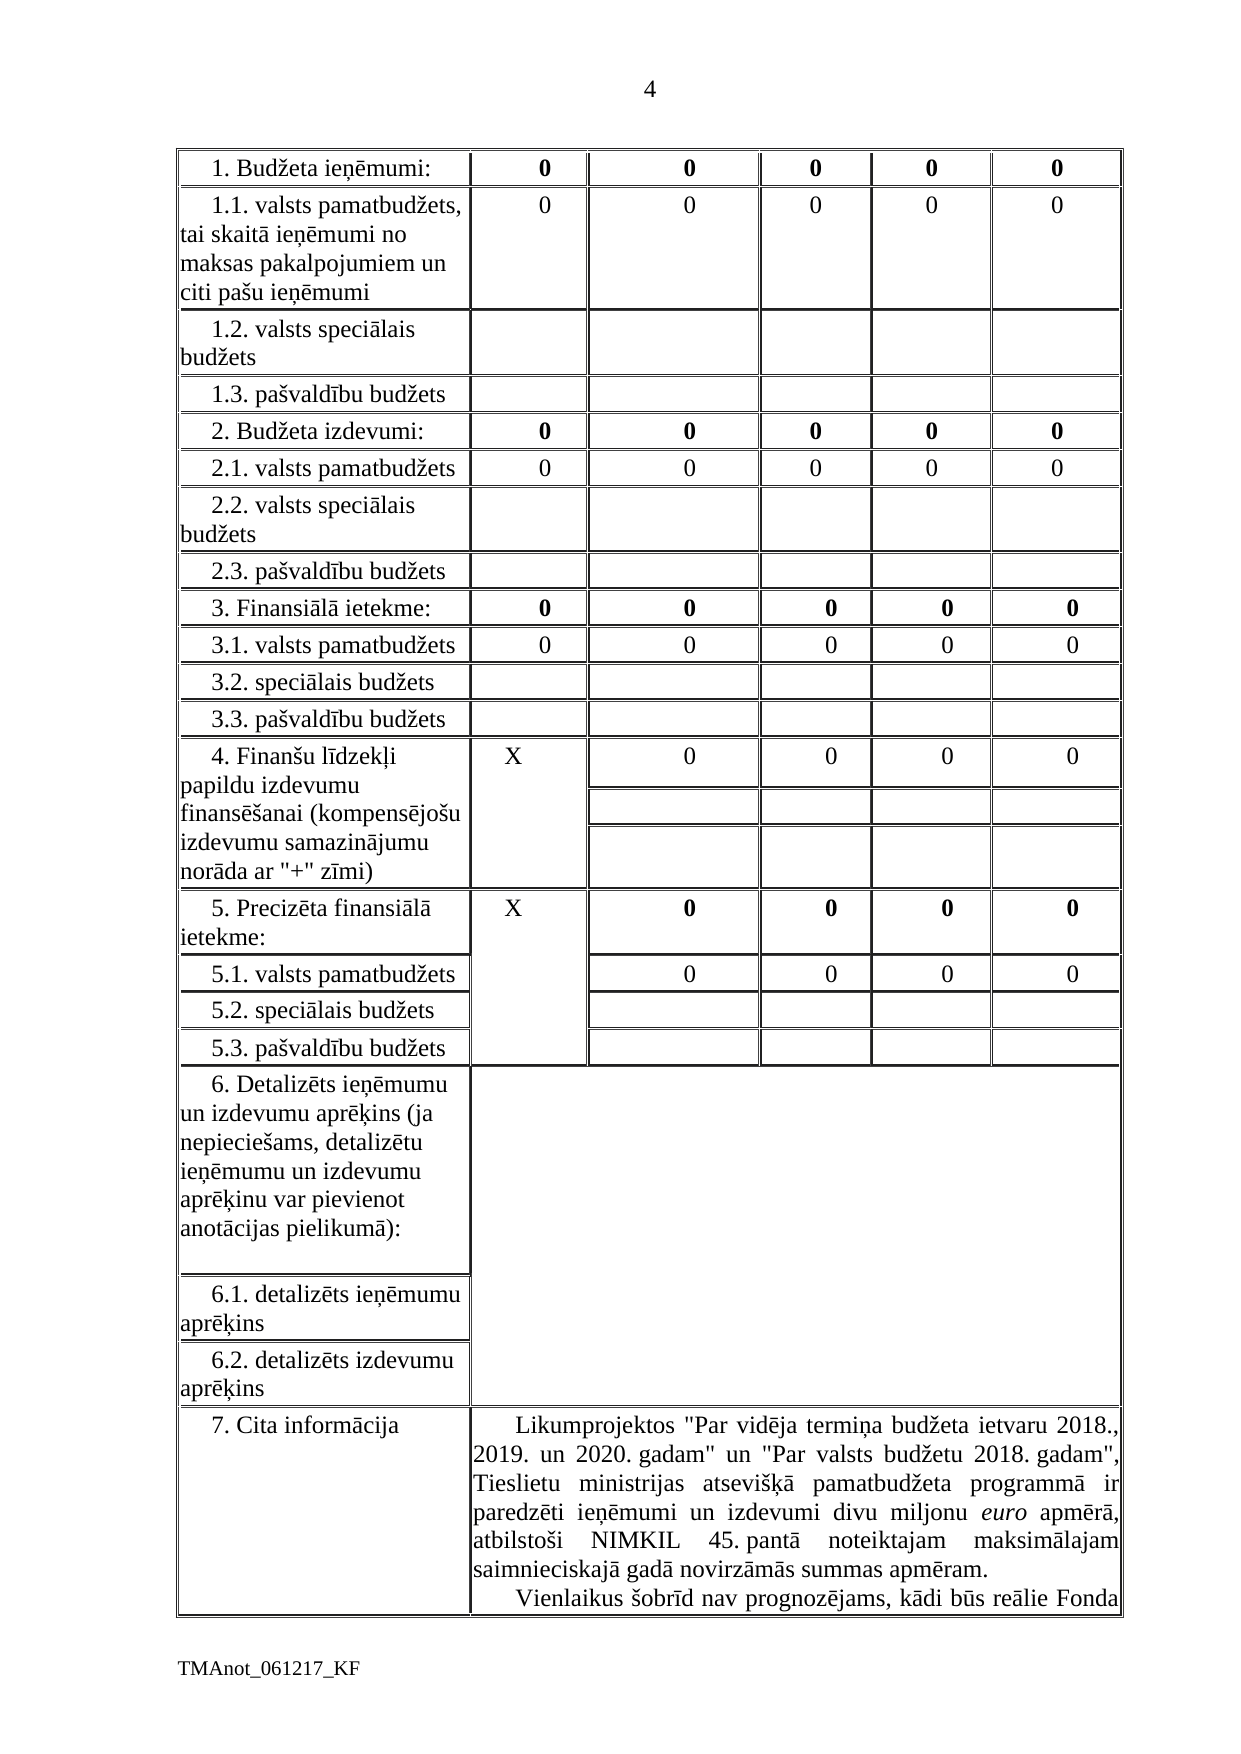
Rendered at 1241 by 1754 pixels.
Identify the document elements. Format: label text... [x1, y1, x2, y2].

table_cell 0 [993, 887, 1121, 953]
table_cell 0 [590, 956, 758, 990]
table_cell [993, 823, 1121, 887]
table_cell 0 [470, 149, 588, 185]
table_cell 0 [590, 414, 758, 448]
table_cell 0 [873, 188, 990, 308]
table_cell [472, 488, 586, 550]
table_cell [873, 827, 990, 887]
table_cell 7. Cita informācija [177, 1405, 470, 1614]
table_cell 0 [760, 151, 871, 185]
table_cell [992, 1027, 1122, 1064]
table_cell [590, 993, 758, 1027]
table_cell 0 [873, 414, 990, 448]
table_cell [472, 377, 586, 411]
table_cell 0 [588, 149, 760, 185]
table_cell 0 [762, 956, 870, 990]
table_cell [590, 827, 758, 887]
table_cell 0 [590, 891, 758, 953]
table_cell [762, 827, 870, 887]
table_cell [762, 311, 870, 374]
table_cell 1. Budžeta ieņēmumi: [179, 151, 470, 185]
table_cell [762, 993, 870, 1027]
table_cell 0 [873, 739, 990, 786]
table_cell 0 [993, 953, 1122, 990]
table_cell 1.1. valsts pamatbudžets, tai skaitā ieņēmumi no maksas pakalpojumiem un citi pašu ieņēmumi [177, 185, 470, 308]
table_cell [472, 311, 586, 374]
table_cell 1.3. pašvaldību budžets [177, 374, 470, 411]
table_cell 5.1. valsts pamatbudžets [177, 953, 469, 990]
table_cell 0 [992, 151, 1120, 185]
table_cell [873, 1030, 990, 1064]
table_cell 0 [871, 151, 992, 185]
table_cell 2. Budžeta izdevumi: [177, 411, 470, 448]
table_cell [873, 488, 990, 550]
table_cell 1.2. valsts speciālais budžets [177, 308, 469, 374]
table_cell 5.2. speciālais budžets [179, 990, 469, 1027]
table_cell [590, 1030, 758, 1064]
table_cell [472, 1064, 1120, 1405]
table_cell [993, 308, 1122, 374]
table_cell [873, 377, 990, 411]
table_cell X [472, 739, 586, 887]
table_cell 0 [762, 188, 870, 308]
table_cell 0 [873, 956, 990, 990]
table_cell 0 [762, 891, 870, 953]
table_cell [993, 485, 1121, 550]
table_cell 0 [762, 414, 870, 448]
table_cell 0 [993, 735, 1121, 786]
table_cell 0 [992, 411, 1122, 448]
table_cell 0 [873, 891, 990, 953]
table_cell 0 [590, 188, 758, 308]
table_cell [590, 311, 758, 374]
table_cell [590, 488, 758, 550]
table_cell [873, 311, 990, 374]
table_cell 0 [590, 739, 758, 786]
table_cell 6.2. detalizēts izdevumu aprēķins [179, 1339, 469, 1405]
table_cell 5. Precizēta finansiālā ietekme: [179, 887, 469, 953]
table_cell [993, 990, 1120, 1027]
table_cell [762, 1030, 870, 1064]
table_cell 0 [472, 188, 586, 308]
table_cell [873, 993, 990, 1027]
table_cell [470, 1405, 1122, 1614]
table_cell 5.3. pašvaldību budžets [177, 1027, 470, 1064]
table_cell 0 [992, 185, 1122, 308]
table_cell [992, 374, 1122, 411]
table_cell [590, 377, 758, 411]
table_cell 0 [472, 414, 586, 448]
table_cell [762, 377, 870, 411]
table_cell X [472, 891, 586, 1064]
table_cell [762, 488, 870, 550]
table_cell 0 [762, 739, 870, 786]
